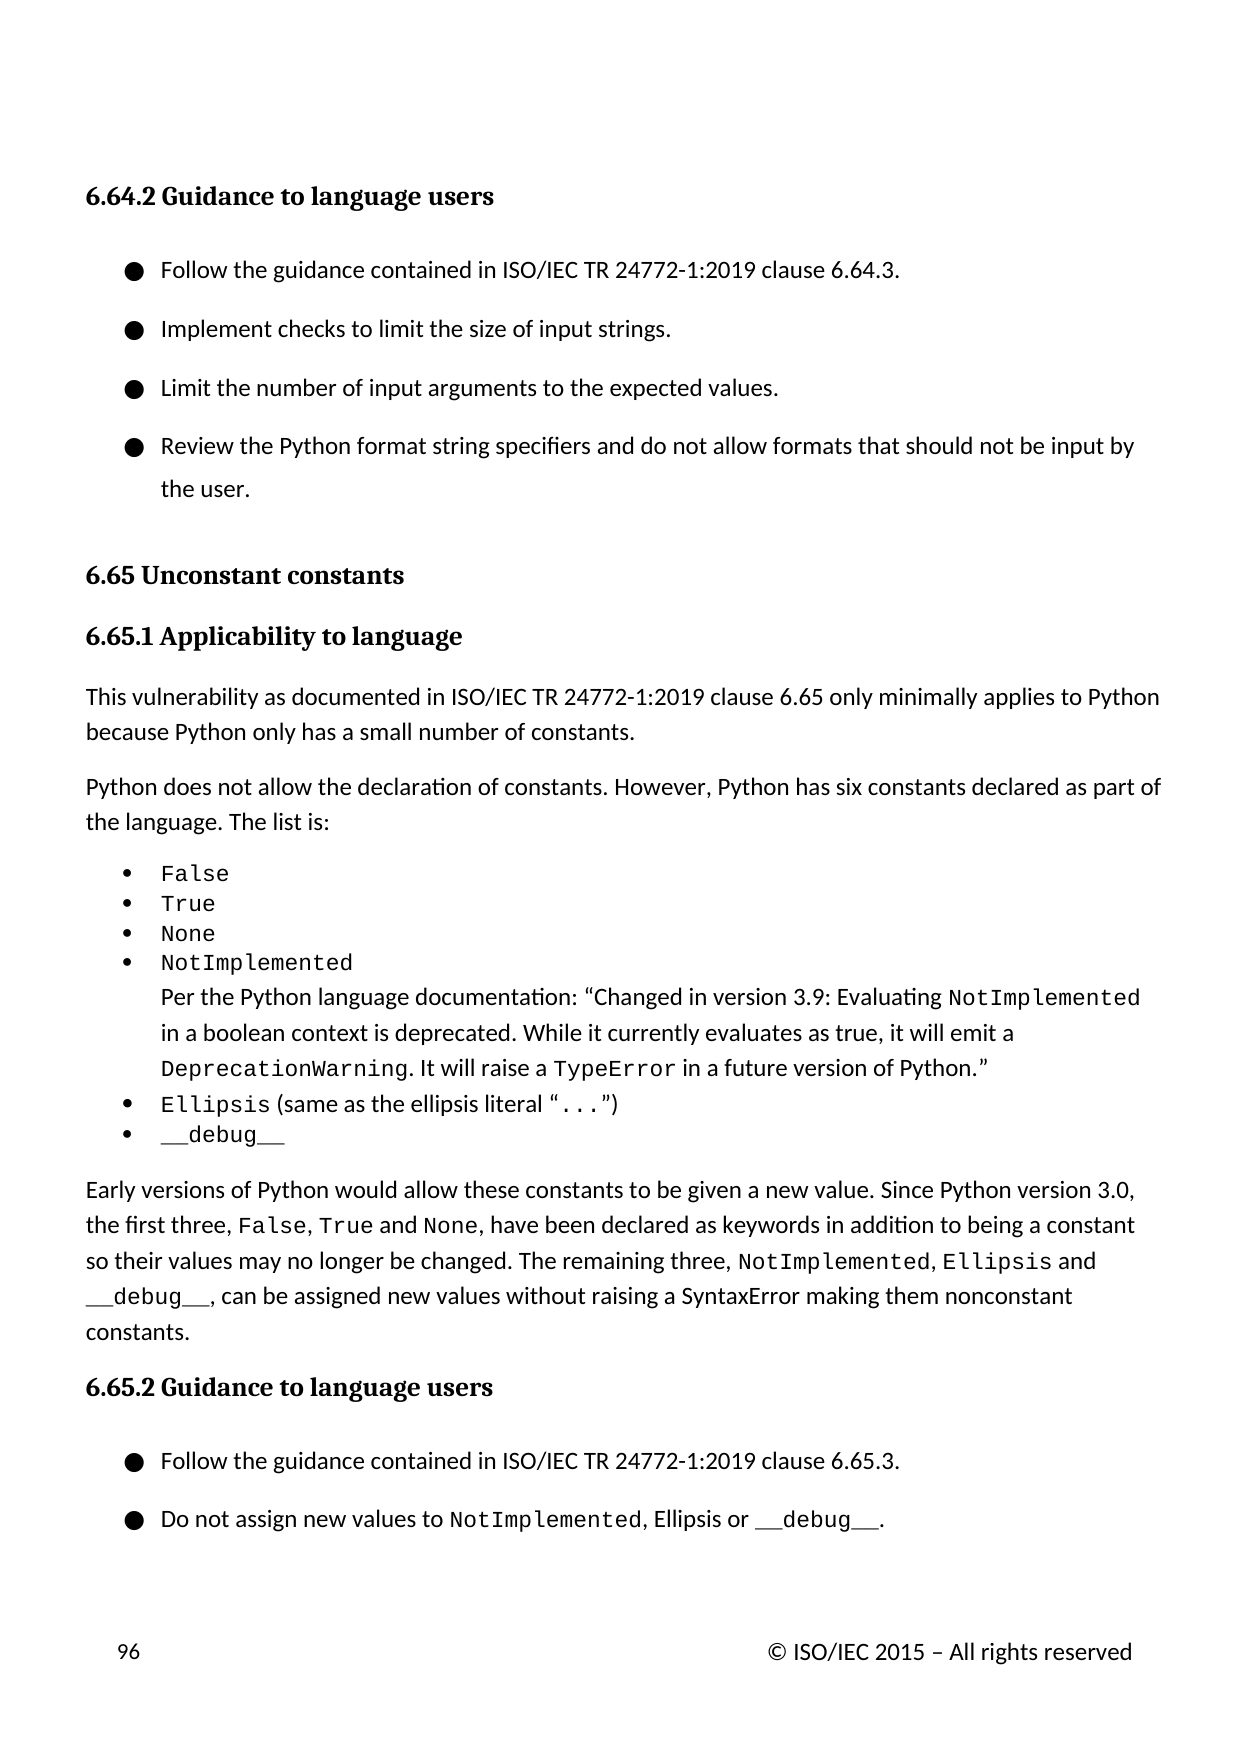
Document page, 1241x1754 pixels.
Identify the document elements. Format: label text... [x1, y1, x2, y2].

subtitle 6.65.1 Applicability to language [86, 621, 1164, 652]
text This vulnerability as documented in ISO/IEC TR 24772-1:2019 clause 6.65 only minimally applies to Python because Python only has a small number of constants. [86, 681, 1164, 746]
list Per the Python language documentation: “Changed in version 3.9: Evaluating NotImplemented in a boolean context is deprecated. While it currently evaluates as true, it will emit a DeprecationWarning. It will raise a TypeError in a future version of Python.” [161, 982, 1164, 1083]
list NotImplemented [123, 952, 1164, 978]
list None [123, 922, 1164, 948]
text Python does not allow the declaration of constants. However, Python has six constants declared as part of the language. The list is: [86, 772, 1164, 837]
list Follow the guidance contained in ISO/IEC TR 24772-1:2019 clause 6.65.3. [123, 1432, 1164, 1483]
subtitle 6.65 Unconstant constants [86, 560, 1164, 591]
list Review the Python format string specifiers and do not allow formats that should not be input by the user. [123, 418, 1164, 504]
list True [123, 892, 1164, 918]
list __debug__ [123, 1124, 1164, 1149]
subtitle 6.64.2 Guidance to language users [86, 181, 1164, 212]
list False [123, 862, 1164, 888]
list Follow the guidance contained in ISO/IEC TR 24772-1:2019 clause 6.64.3. [123, 241, 1164, 292]
list Limit the number of input arguments to the expected values. [123, 359, 1164, 410]
list Ellipsis (same as the ellipsis literal “...”) [123, 1088, 1164, 1119]
text Early versions of Python would allow these constants to be given a new value. Since Python version 3.0, the first three, False, True and None, have been declared as keywords in addition to being a constant so their values may no longer be changed. The remaining three, NotImplemented, Ellipsis and __debug__, can be assigned new values without raising a SyntaxError making them nonconstant constants. [86, 1174, 1164, 1347]
subtitle 6.65.2 Guidance to language users [86, 1372, 1164, 1403]
list Implement checks to limit the size of input strings. [123, 300, 1164, 351]
list Do not assign new values to NotImplemented, Ellipsis or __debug__. [123, 1491, 1164, 1542]
